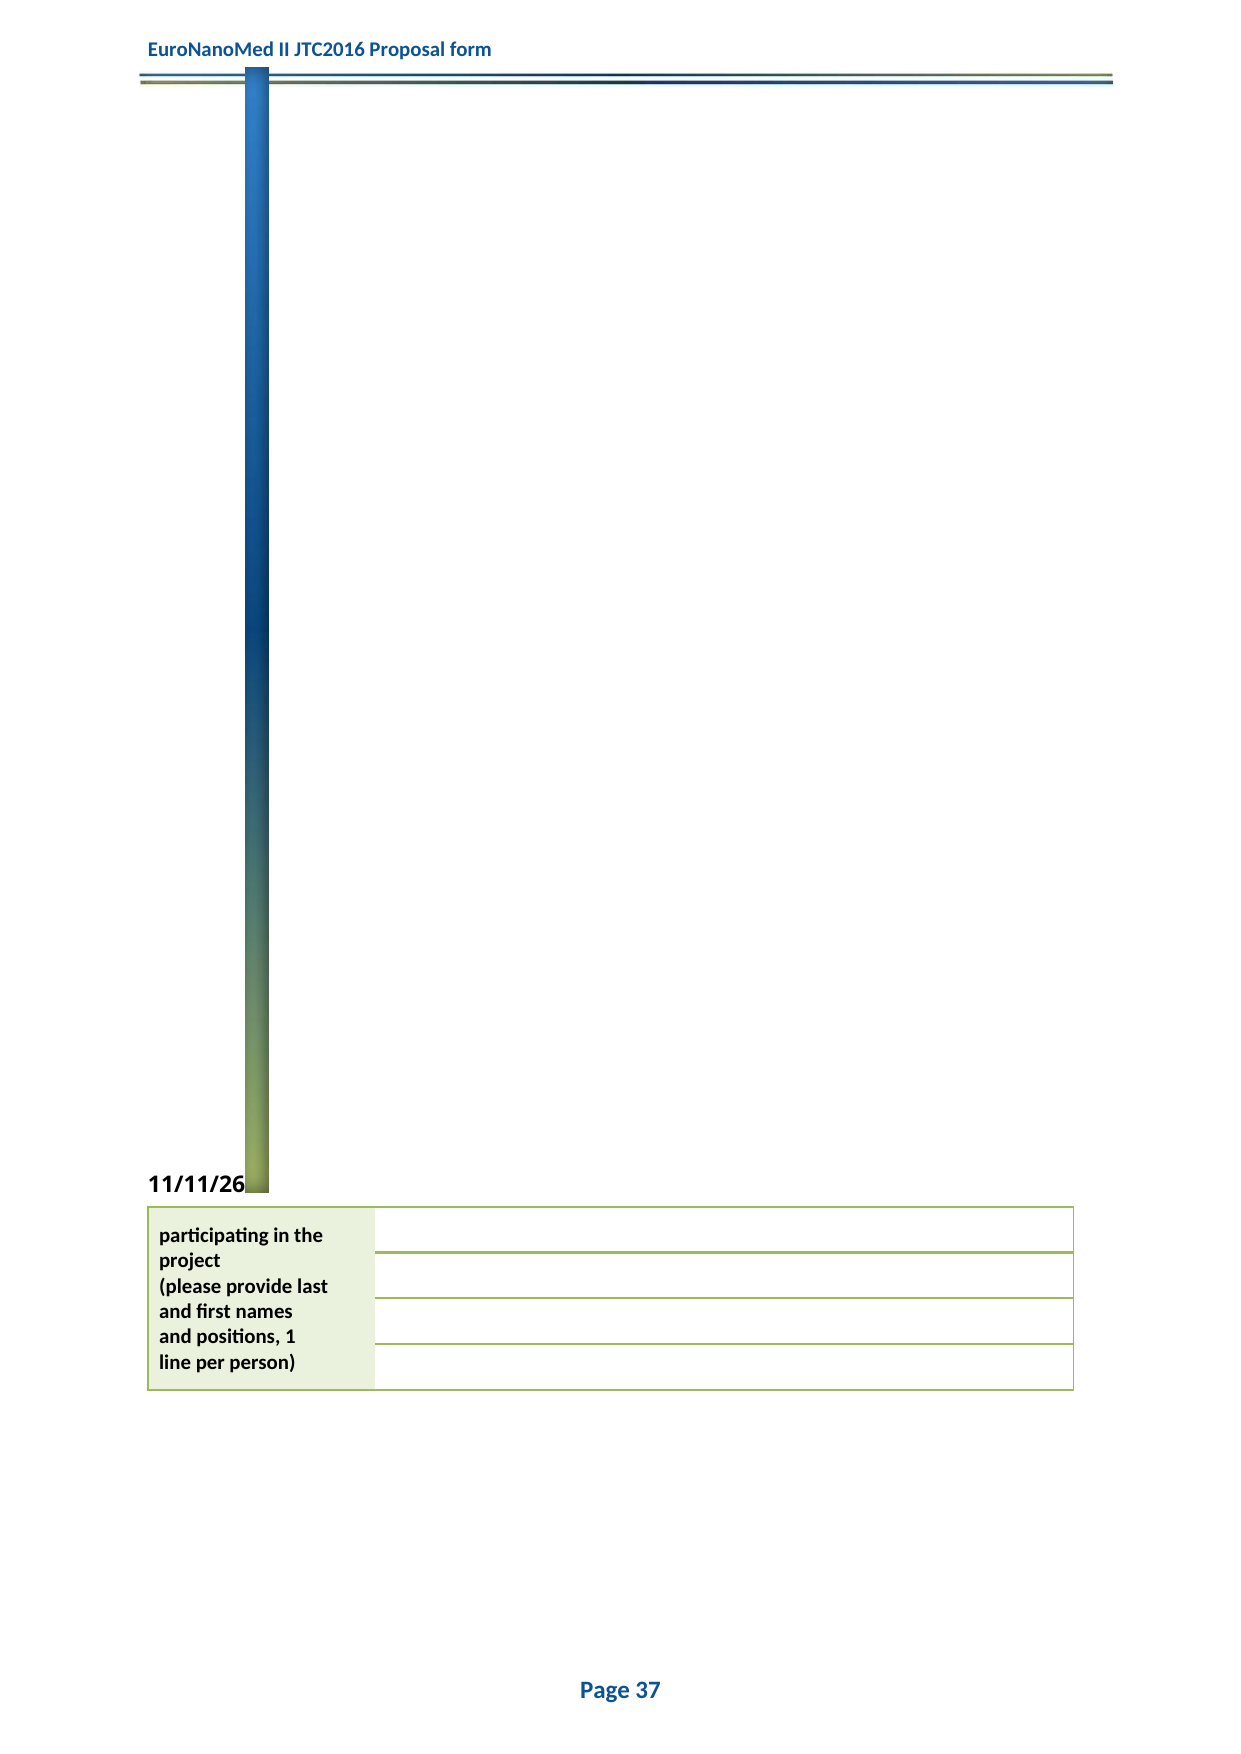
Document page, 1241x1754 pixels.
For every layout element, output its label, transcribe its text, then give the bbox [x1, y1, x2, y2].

table_cell [375, 1254, 1073, 1297]
table_cell [375, 1299, 1073, 1343]
table_cell [375, 1208, 1073, 1251]
table_cell Other personnel participating in the project (please provide last and first names and positions, 1 line per person) [149, 1208, 375, 1389]
table_cell [375, 1345, 1073, 1389]
picture [138, 67, 1113, 1193]
